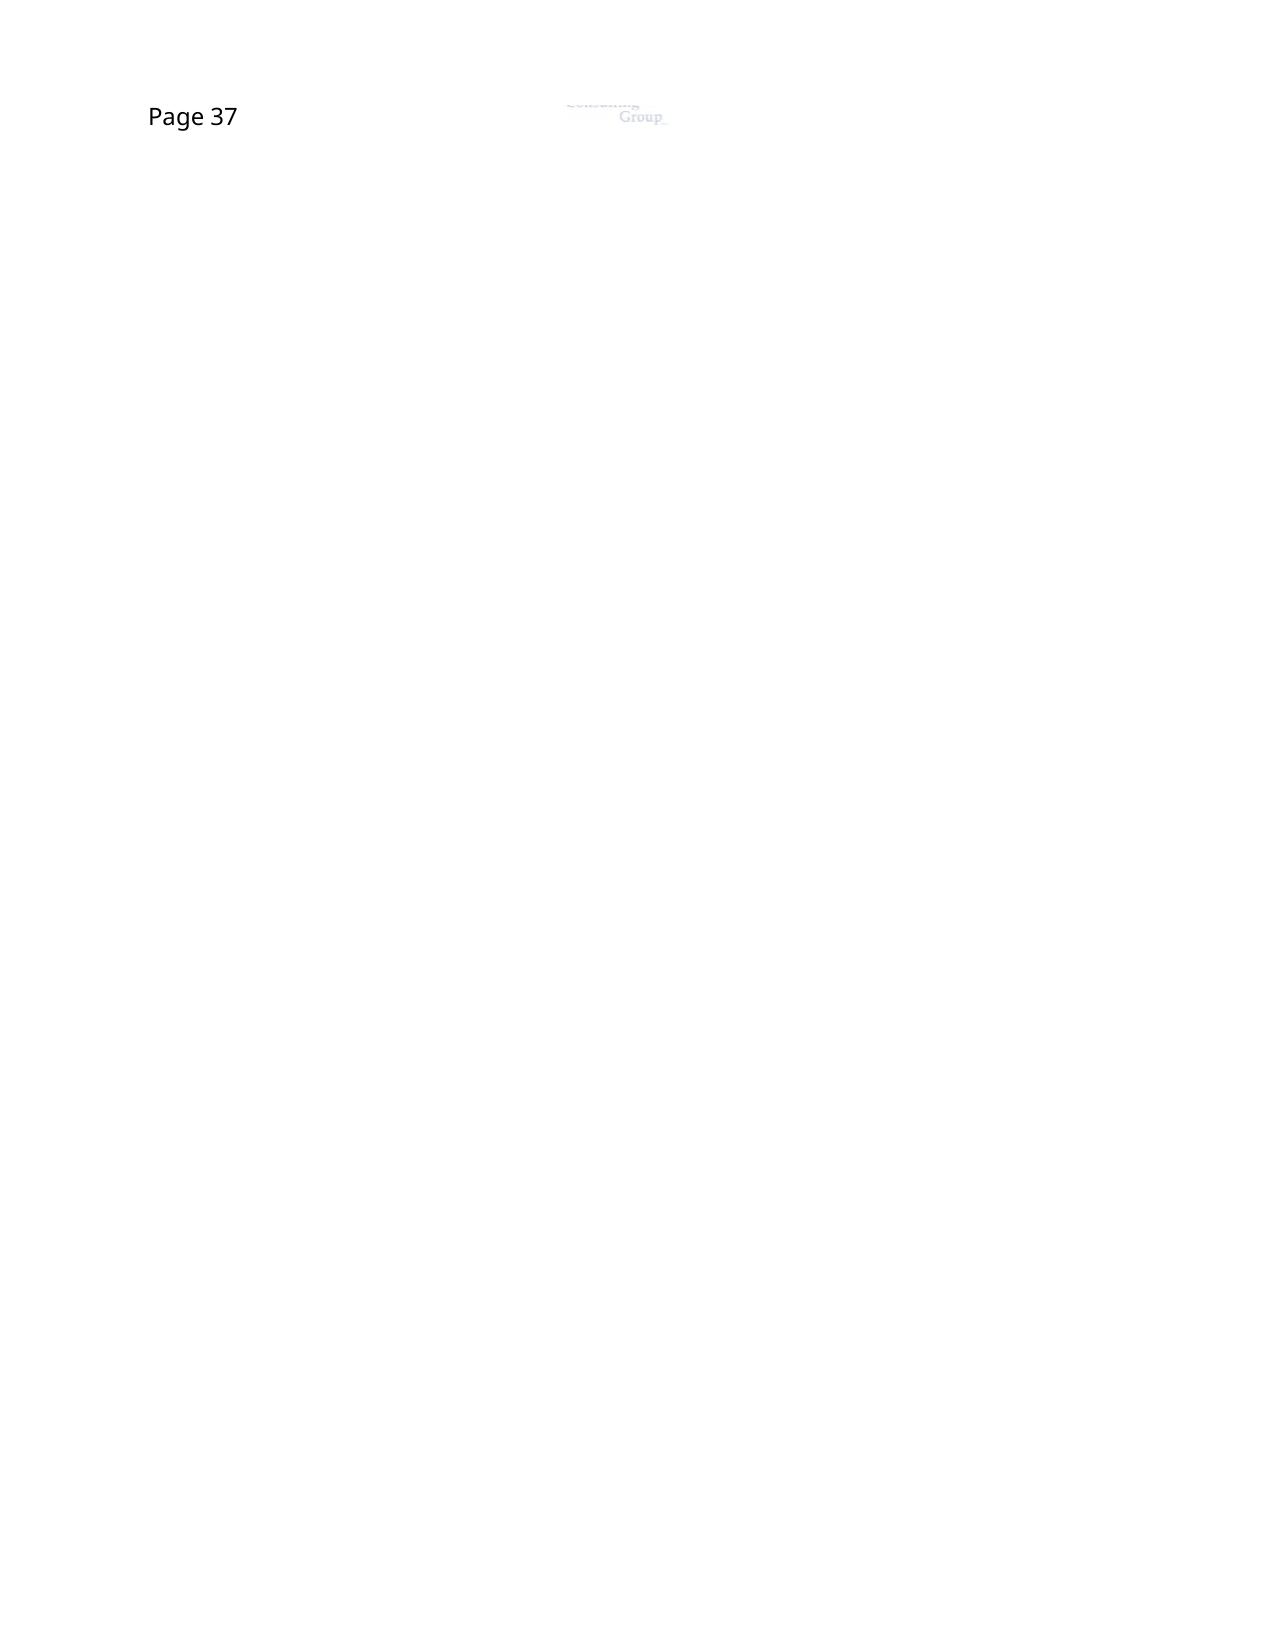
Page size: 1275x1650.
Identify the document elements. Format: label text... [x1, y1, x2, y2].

text Page 37 [148, 100, 1129, 132]
